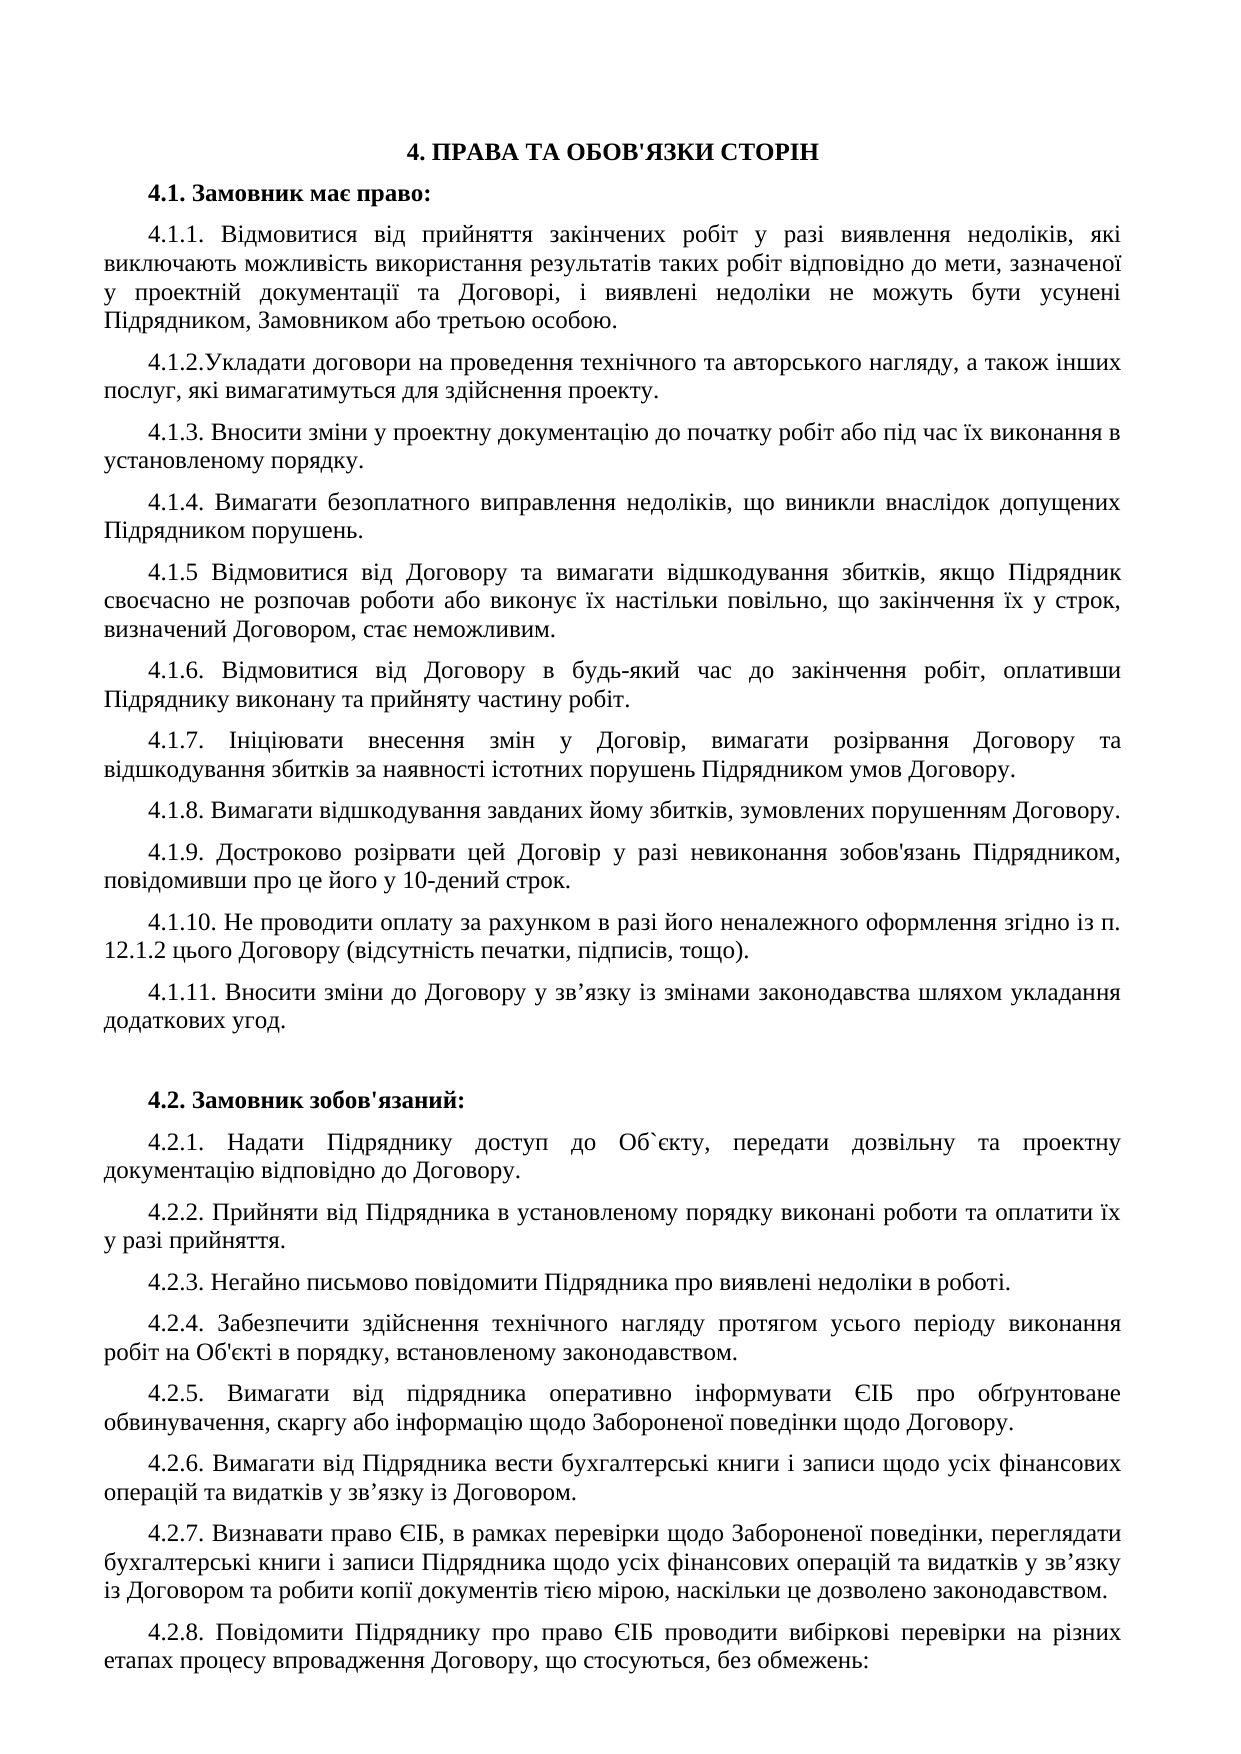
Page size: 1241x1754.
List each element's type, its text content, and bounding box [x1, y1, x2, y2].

text 4.1.3. Вносити зміни у проектну документацію до початку робіт або під час їх виконання в установленому порядку. [103, 417, 1122, 474]
text 4.1.4. Вимагати безоплатного виправлення недоліків, що виникли внаслідок допущених Підрядником порушень. [103, 487, 1122, 544]
text 4.1.10. Не проводити оплату за рахунком в разі його неналежного оформлення згідно із п. 12.1.2 цього Договору (відсутність печатки, підписів, тощо). [103, 907, 1122, 964]
text 4.1.8. Вимагати відшкодування завданих йому збитків, зумовлених порушенням Договору. [103, 796, 1122, 824]
text 4.2.5. Вимагати від підрядника оперативно інформувати ЄІБ про обґрунтоване обвинувачення, скаргу або інформацію щодо Забороненої поведінки щодо Договору. [103, 1378, 1122, 1436]
text 4.2.1. Надати Підряднику доступ до Об`єкту, передати дозвільну та проектну документацію відповідно до Договору. [103, 1127, 1122, 1184]
text 4.1.5 Відмовитися від Договору та вимагати відшкодування збитків, якщо Підрядник своєчасно не розпочав роботи або виконує їх настільки повільно, що закінчення їх у строк, визначений Договором, стає неможливим. [103, 557, 1122, 643]
text 4.2.8. Повідомити Підряднику про право ЄІБ проводити вибіркові перевірки на різних етапах процесу впровадження Договору, що стосуються, без обмежень: [103, 1617, 1122, 1674]
text 4.1.6. Відмовитися від Договору в будь-який час до закінчення робіт, оплативши Підряднику виконану та прийняту частину робіт. [103, 656, 1122, 713]
text 4.2.2. Прийняти від Підрядника в установленому порядку виконані роботи та оплатити їх у разі прийняття. [103, 1197, 1122, 1254]
text 4.2.7. Визнавати право ЄІБ, в рамках перевірки щодо Забороненої поведінки, переглядати бухгалтерські книги і записи Підрядника щодо усіх фінансових операцій та видатків у зв’язку із Договором та робити копії документів тією мірою, наскільки це дозволено законодавством. [103, 1518, 1122, 1604]
text 4.1.2.Укладати договори на проведення технічного та авторського нагляду, а також інших послуг, які вимагатимуться для здійснення проекту. [103, 347, 1122, 404]
text 4.1.9. Достроково розірвати цей Договір у разі невиконання зобов'язань Підрядником, повідомивши про це його у 10-дений строк. [103, 837, 1122, 894]
text 4.2. Замовник зобов'язаний: [103, 1086, 1122, 1114]
text 4.2.3. Негайно письмово повідомити Підрядника про виявлені недоліки в роботі. [103, 1267, 1122, 1296]
text 4.2.4. Забезпечити здійснення технічного нагляду протягом усього періоду виконання робіт на Об'єкті в порядку, встановленому законодавством. [103, 1308, 1122, 1366]
text 4.1.11. Вносити зміни до Договору у зв’язку із змінами законодавства шляхом укладання додаткових угод. [103, 977, 1122, 1034]
text 4. ПРАВА ТА ОБОВ'ЯЗКИ СТОРІН [103, 137, 1122, 166]
text 4.1. Замовник має право: [103, 178, 1122, 207]
text 4.1.7. Ініціювати внесення змін у Договір, вимагати розірвання Договору та відшкодування збитків за наявності істотних порушень Підрядником умов Договору. [103, 726, 1122, 783]
text 4.1.1. Відмовитися від прийняття закінчених робіт у разі виявлення недоліків, які виключають можливість використання результатів таких робіт відповідно до мети, зазначеної у проектній документації та Договорі, і виявлені недоліки не можуть бути усунені Підрядником, Замовником або третьою особою. [103, 219, 1122, 334]
text 4.2.6. Вимагати від Підрядника вести бухгалтерські книги і записи щодо усіх фінансових операцій та видатків у зв’язку із Договором. [103, 1448, 1122, 1506]
